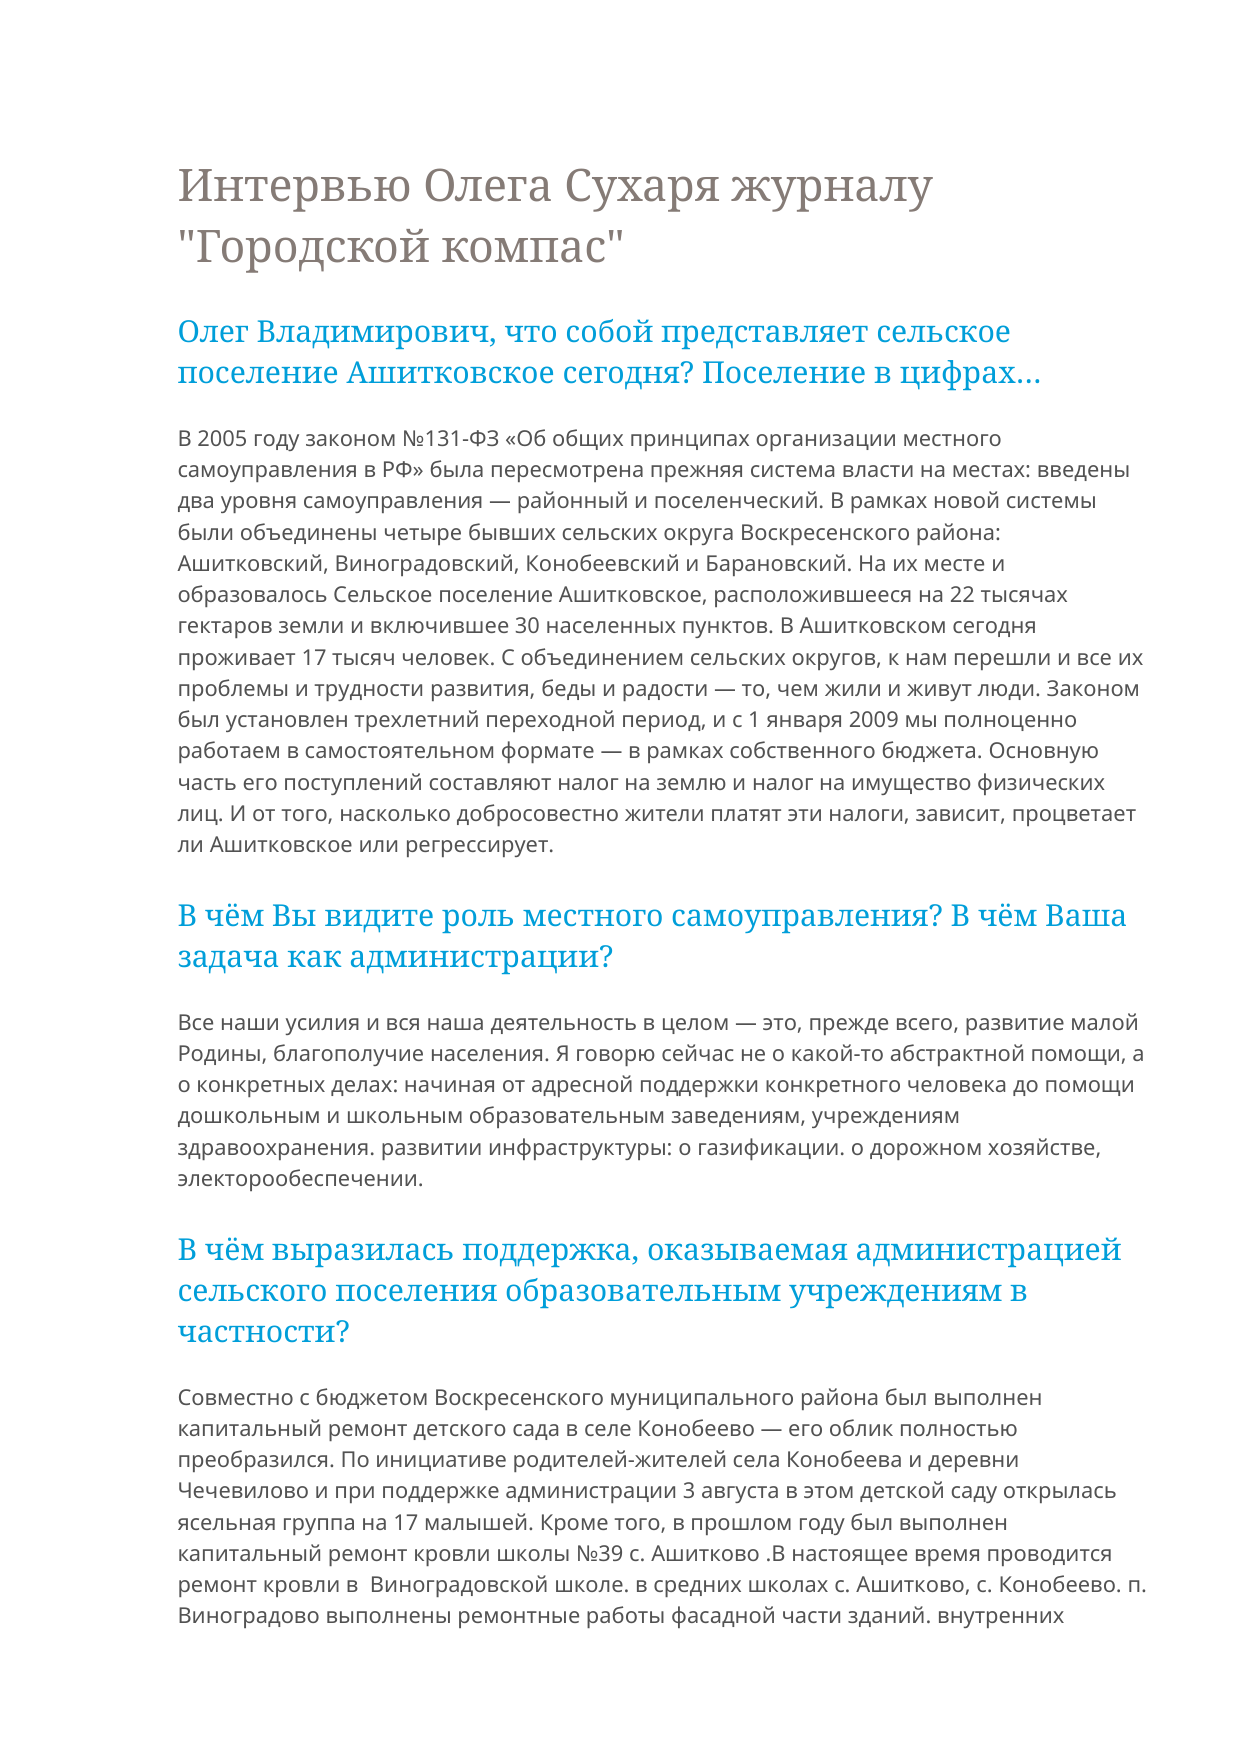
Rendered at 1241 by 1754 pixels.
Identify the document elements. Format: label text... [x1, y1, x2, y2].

text В 2005 году законом №131-ФЗ «Об общих принципах организации местного самоуправления в РФ» была пересмотрена прежняя система власти на местах: введены два уровня самоуправления — районный и поселенческий. В рамках новой системы были объединены четыре бывших сельских округа Воскресенского района: Ашитковский, Виноградовский, Конобеевский и Барановский. На их месте и образовалось Сельское поселение Ашитковское, расположившееся на 22 тысячах гектаров земли и включившее 30 населенных пунктов. В Ашитковском сегодня проживает 17 тысяч человек. С объединением сельских округов, к нам перешли и все их проблемы и трудности развития, беды и радости — то, чем жили и живут люди. Законом был установлен трехлетний переходной период, и с 1 января 2009 мы полноценно работаем в самостоятельном формате — в рамках собственного бюджета. Основную часть его поступлений составляют налог на землю и налог на имущество физических лиц. И от того, насколько добросовестно жители платят эти налоги, зависит, процветает ли Ашитковское или регрессирует. [177, 421, 1152, 859]
text Все наши усилия и вся наша деятельность в целом — это, прежде всего, развитие малой Родины, благополучие населения. Я говорю сейчас не о какой-то абстрактной помощи, а о конкретных делах: начиная от адресной поддержки конкретного человека до помощи дошкольным и школьным образовательным заведениям, учреждениям здравоохранения. развитии инфраструктуры: о газификации. о дорожном хозяйстве, электорообеспечении. [177, 1005, 1152, 1193]
text Интервью Олега Сухаря журналу "Городской компас" [177, 153, 1152, 275]
text В чём выразилась поддержка, оказываемая администрацией сельского поселения образовательным учреждениям в частности? [177, 1228, 1152, 1351]
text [177, 1380, 1152, 1630]
text В чём Вы видите роль местного самоуправления? В чём Ваша задача как администрации? [177, 894, 1152, 976]
text Олег Владимирович, что собой представляет сельское поселение Ашитковское сегодня? Поселение в цифрах… [177, 310, 1152, 392]
